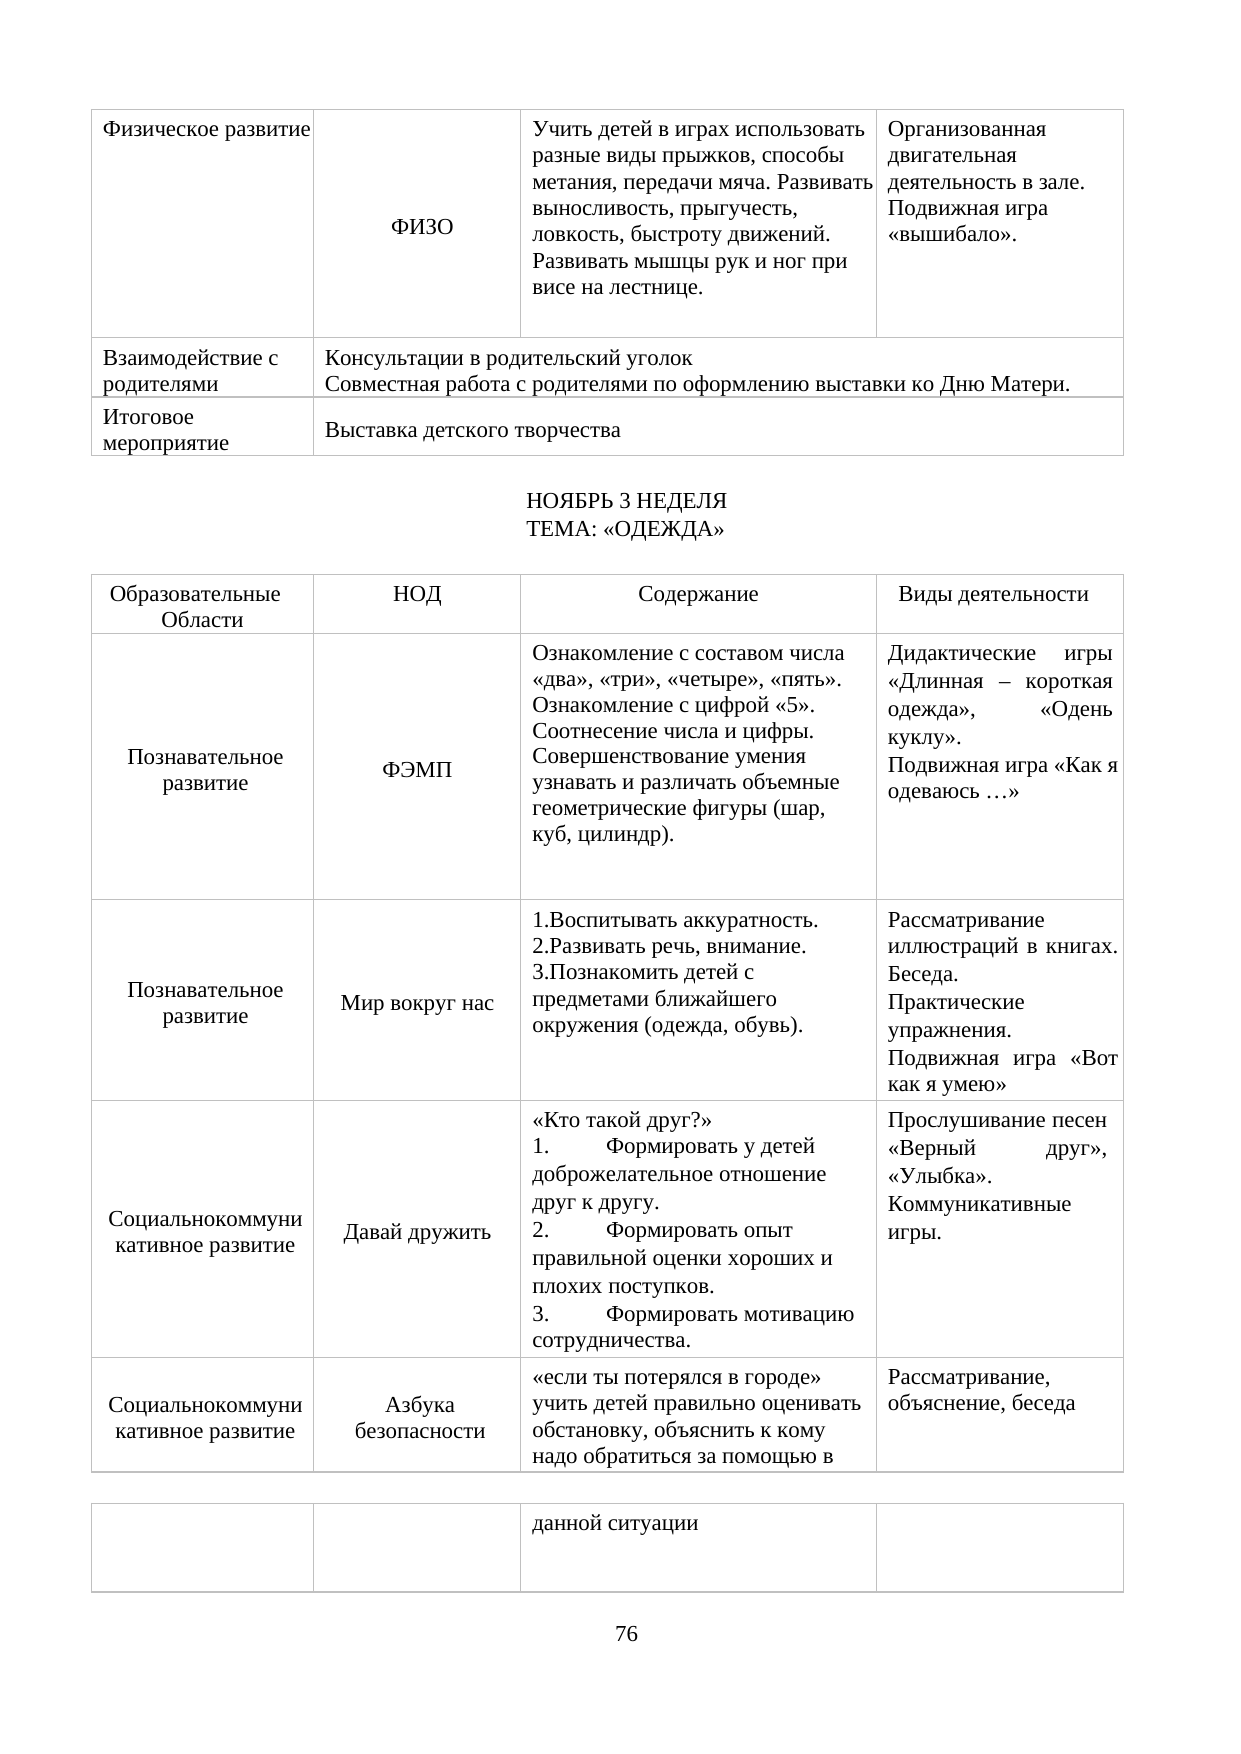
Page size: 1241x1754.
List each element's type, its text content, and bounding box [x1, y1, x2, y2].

table_cell Давай дружить [314, 1101, 520, 1357]
table_cell Рассматривание иллюстраций в книгах. Беседа. Практические упражнения. Подвижная игра «Вот как я умею» [877, 900, 1123, 1099]
table_header Виды деятельности [877, 575, 1123, 633]
table_header Образовательные Области [92, 575, 313, 633]
table_cell Азбука безопасности [314, 1358, 520, 1471]
table_cell «если ты потерялся в городе» учить детей правильно оценивать обстановку, объяснить к кому надо обратиться за помощью в [521, 1358, 876, 1471]
table_header НОД [314, 575, 520, 633]
table_cell Учить детей в играх использовать разные виды прыжков, способы метания, передачи мяча. Развивать выносливость, прыгучесть, ловкость, быстроту движений. Развивать мышцы рук и ног при висе на лестнице. [521, 110, 876, 337]
table_cell Дидактические игры «Длинная – короткая одежда», «Одень куклу». Подвижная игра «Как я одеваюсь …» [877, 634, 1123, 899]
table_cell Социальнокоммуникативное развитие [92, 1358, 313, 1471]
table_cell Рассматривание, объяснение, беседа [877, 1358, 1123, 1471]
table_header Содержание [521, 575, 876, 633]
subtitle НОЯБРЬ 3 НЕДЕЛЯ [102, 487, 1151, 513]
text ТЕМА: «ОДЕЖДА» [526, 515, 1155, 541]
table_cell Взаимодействие с родителями [92, 338, 313, 396]
table_cell Мир вокруг нас [314, 900, 520, 1099]
table_cell ФИЗО [314, 110, 520, 337]
table_cell Познавательное развитие [92, 634, 313, 899]
table_cell Физическое развитие [92, 110, 313, 337]
table_header данной ситуации [521, 1504, 876, 1591]
table_cell Выставка детского творчества [314, 398, 1123, 455]
table_cell 1.Воспитывать аккуратность. 2.Развивать речь, внимание. 3.Познакомить детей с предметами ближайшего окружения (одежда, обувь). [521, 900, 876, 1099]
table_header [877, 1504, 1123, 1591]
table_cell ФЭМП [314, 634, 520, 899]
table_cell Итоговое мероприятие [92, 398, 313, 455]
table_cell Организованная двигательная деятельность в зале. Подвижная игра «вышибало». [877, 110, 1123, 337]
table_cell Прослушивание песен «Верный друг», «Улыбка». Коммуникативные игры. [877, 1101, 1123, 1357]
table_cell Познавательное развитие [92, 900, 313, 1099]
table_cell «Кто такой друг?» Формировать у детей доброжелательное отношение друг к другу. Формировать опыт правильной оценки хороших и плохих поступков. Формировать мотивацию сотрудничества. [521, 1101, 876, 1357]
table_header [314, 1504, 520, 1591]
table_cell Консультации в родительский уголок Совместная работа с родителями по оформлению выставки ко Дню Матери. [314, 338, 1123, 396]
table_cell Ознакомление с составом числа «два», «три», «четыре», «пять». Ознакомление с цифрой «5». Соотнесение числа и цифры. Совершенствование умения узнавать и различать объемные геометрические фигуры (шар, куб, цилиндр). [521, 634, 876, 899]
table_cell Социальнокоммуникативное развитие [92, 1101, 313, 1357]
table_header [92, 1504, 313, 1591]
